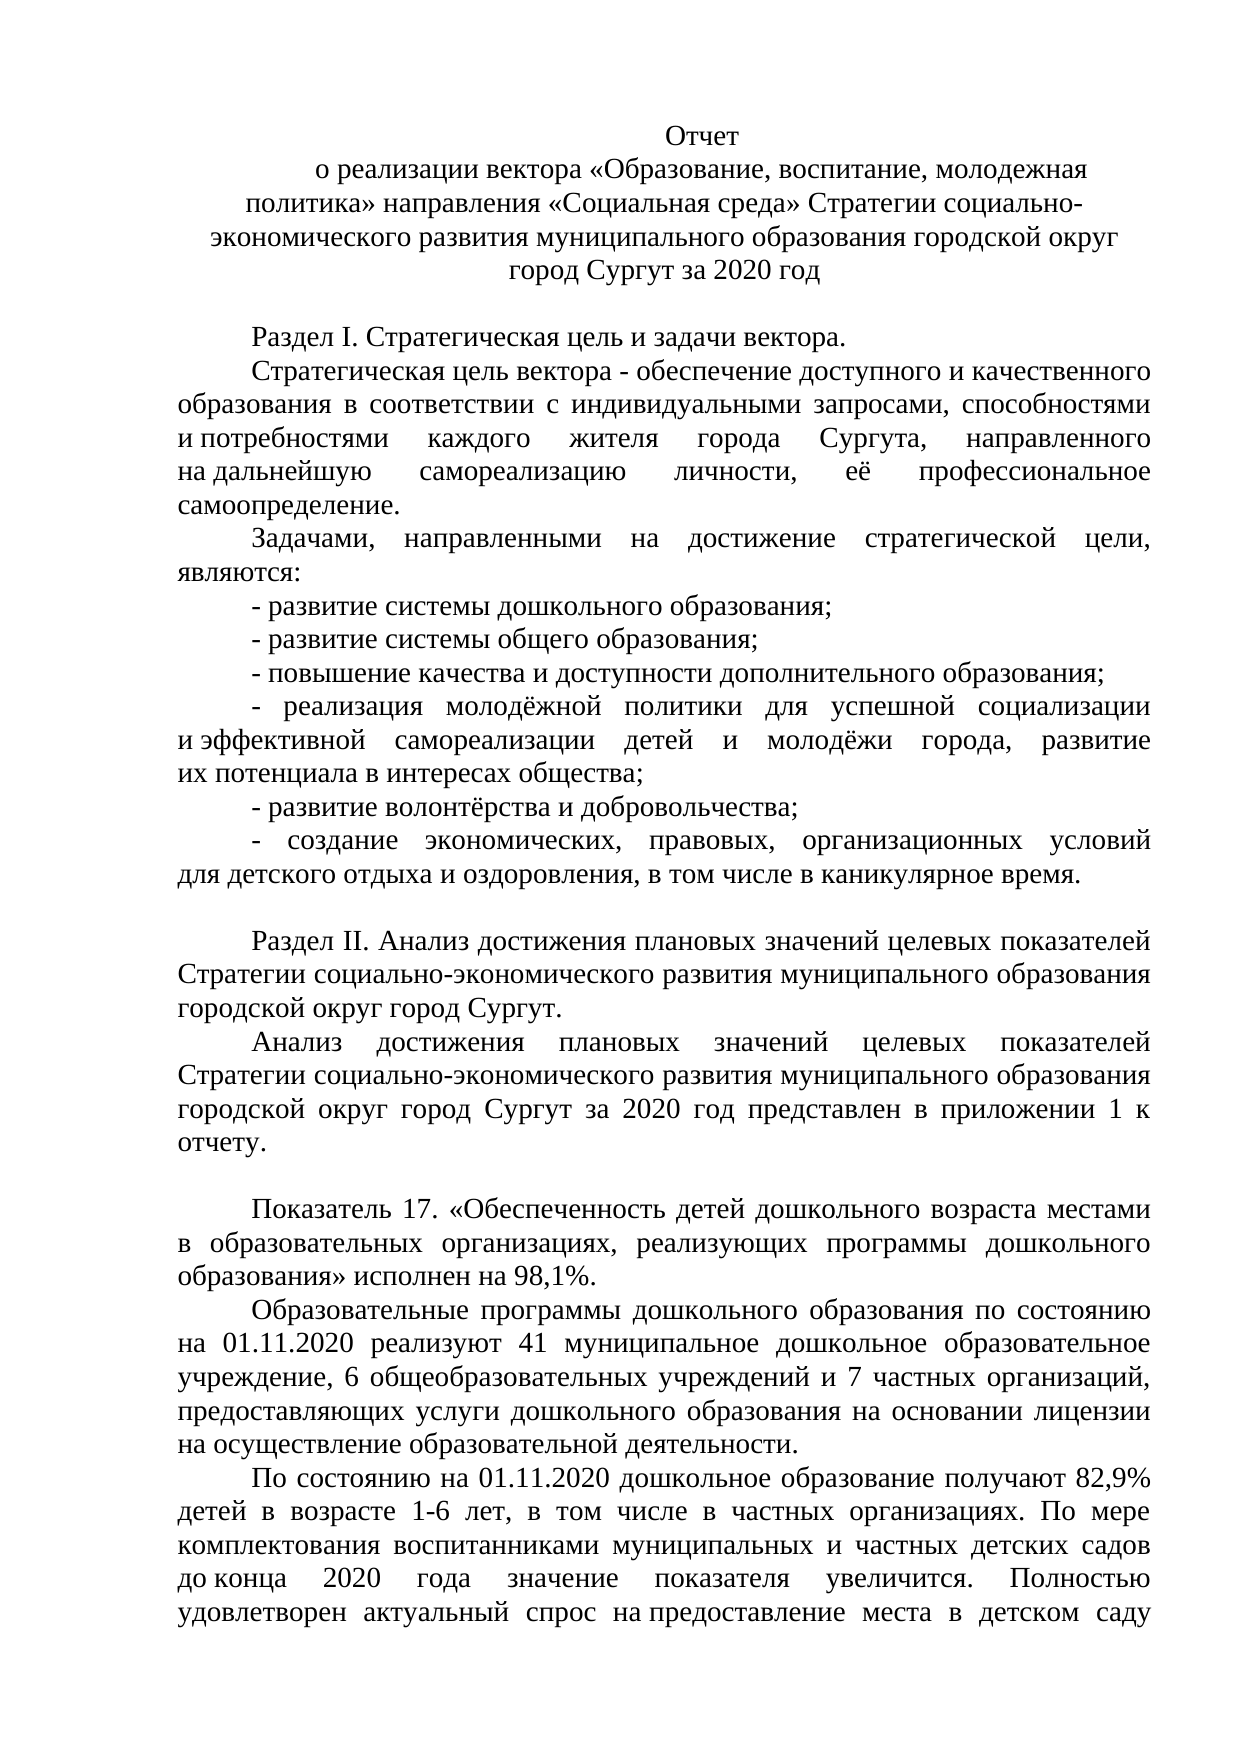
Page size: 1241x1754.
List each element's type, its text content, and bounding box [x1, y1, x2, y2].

text Показатель 17. «Обеспеченность детей дошкольного возраста местами в образовательных организациях, реализующих программы дошкольного образования» исполнен на 98,1%. [177, 1191, 1152, 1292]
text Анализ достижения плановых значений целевых показателей Стратегии социально-экономического развития муниципального образования городской округ город Сургут за 2020 год представлен в приложении 1 к отчету. [177, 1024, 1152, 1158]
text - развитие системы общего образования; [177, 621, 1152, 655]
text - развитие волонтёрства и добровольчества; [177, 789, 1152, 822]
text - создание экономических, правовых, организационных условий для детского отдыха и оздоровления, в том числе в каникулярное время. [177, 822, 1152, 889]
text Раздел II. Анализ достижения плановых значений целевых показателей Стратегии социально-экономического развития муниципального образования городской округ город Сургут. [177, 923, 1152, 1024]
text Стратегическая цель вектора - обеспечение доступного и качественного образования в соответствии с индивидуальными запросами, способностями и потребностями каждого жителя города Сургута, направленного на дальнейшую самореализацию личности, её профессиональное самоопределение. [177, 353, 1152, 521]
text - развитие системы дошкольного образования; [177, 588, 1152, 621]
text Раздел I. Стратегическая цель и задачи вектора. [177, 319, 1152, 353]
text Задачами, направленными на достижение стратегической цели, являются: [177, 521, 1152, 588]
text - повышение качества и доступности дополнительного образования; [177, 655, 1152, 688]
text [177, 1460, 1152, 1627]
text Отчет [177, 118, 1152, 152]
text о реализации вектора «Образование, воспитание, молодежная политика» направления «Социальная среда» Стратегии социально-экономического развития муниципального образования городской округ город Сургут за 2020 год [177, 152, 1152, 286]
text - реализация молодёжной политики для успешной социализации и эффективной самореализации детей и молодёжи города, развитие их потенциала в интересах общества; [177, 688, 1152, 789]
text Образовательные программы дошкольного образования по состоянию на 01.11.2020 реализуют 41 муниципальное дошкольное образовательное учреждение, 6 общеобразовательных учреждений и 7 частных организаций, предоставляющих услуги дошкольного образования на основании лицензии на осуществление образовательной деятельности. [177, 1292, 1152, 1460]
